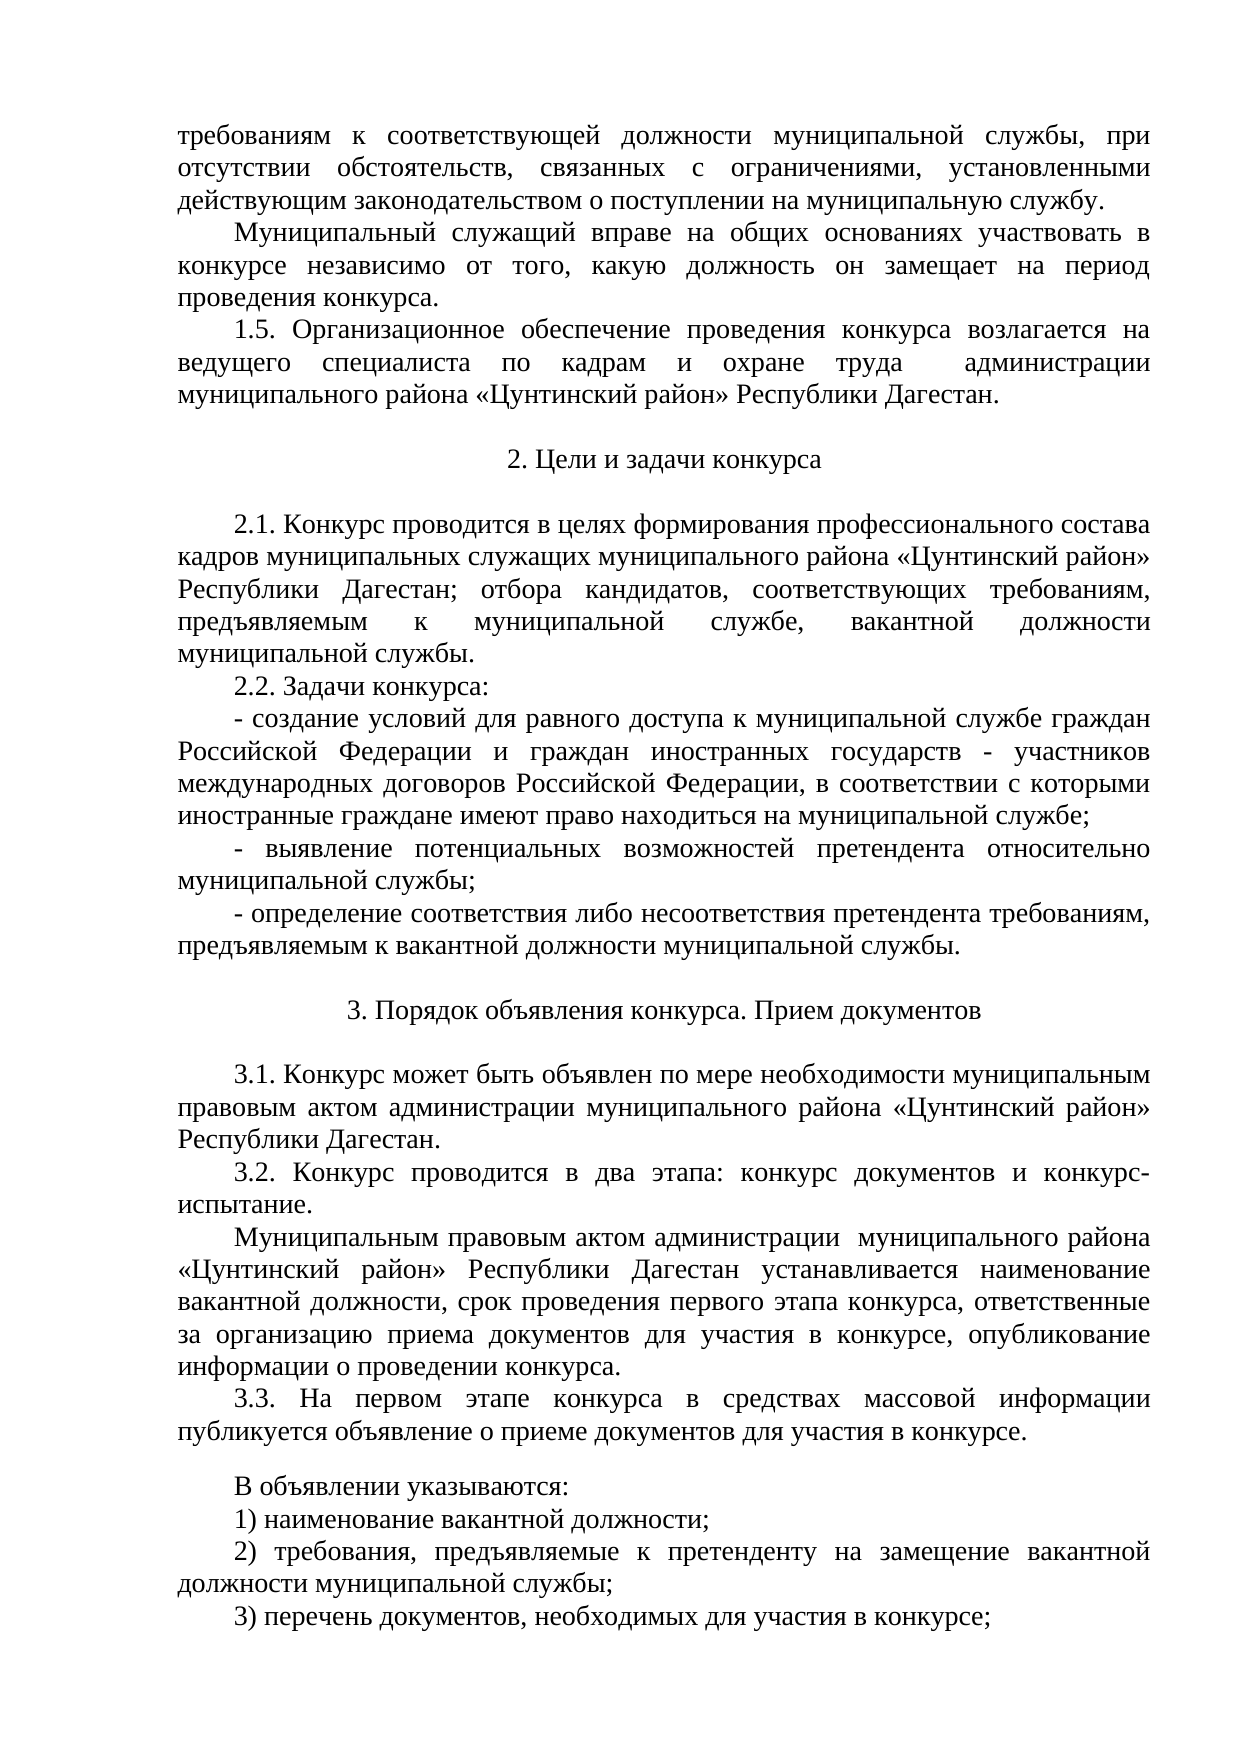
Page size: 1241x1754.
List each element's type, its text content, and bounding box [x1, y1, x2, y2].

text 3.1. Конкурс может быть объявлен по мере необходимости муниципальным правовым актом администрации муниципального района «Цунтинский район» Республики Дагестан. [177, 1058, 1152, 1155]
text 1) наименование вакантной должности; [177, 1502, 1152, 1534]
text - создание условий для равного доступа к муниципальной службе граждан Российской Федерации и граждан иностранных государств - участников международных договоров Российской Федерации, в соответствии с которыми иностранные граждане имеют право находиться на муниципальной службе; [177, 701, 1152, 831]
text 3. Порядок объявления конкурса. Прием документов [177, 993, 1152, 1025]
text Муниципальным правовым актом администрации муниципального района «Цунтинский район» Республики Дагестан устанавливается наименование вакантной должности, срок проведения первого этапа конкурса, ответственные за организацию приема документов для участия в конкурсе, опубликование информации о проведении конкурса. [177, 1219, 1152, 1382]
text 2) требования, предъявляемые к претенденту на замещение вакантной должности муниципальной службы; [177, 1534, 1152, 1599]
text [177, 118, 1152, 215]
text 2. Цели и задачи конкурса [177, 442, 1152, 474]
text - выявление потенциальных возможностей претендента относительно муниципальной службы; [177, 831, 1152, 896]
text 3) перечень документов, необходимых для участия в конкурсе; [177, 1599, 1152, 1631]
text 3.2. Конкурс проводится в два этапа: конкурс документов и конкурс-испытание. [177, 1155, 1152, 1219]
text - определение соответствия либо несоответствия претендента требованиям, предъявляемым к вакантной должности муниципальной службы. [177, 896, 1152, 960]
text Муниципальный служащий вправе на общих основаниях участвовать в конкурсе независимо от того, какую должность он замещает на период проведения конкурса. [177, 215, 1152, 312]
text 1.5. Организационное обеспечение проведения конкурса возлагается на ведущего специалиста по кадрам и охране труда администрации муниципального района «Цунтинский район» Республики Дагестан. [177, 312, 1152, 410]
text 2.2. Задачи конкурса: [177, 669, 1152, 701]
text 2.1. Конкурс проводится в целях формирования профессионального состава кадров муниципальных служащих муниципального района «Цунтинский район» Республики Дагестан; отбора кандидатов, соответствующих требованиям, предъявляемым к муниципальной службе, вакантной должности муниципальной службы. [177, 507, 1152, 669]
text В объявлении указываются: [177, 1469, 1152, 1502]
text 3.3. На первом этапе конкурса в средствах массовой информации публикуется объявление о приеме документов для участия в конкурсе. [177, 1382, 1152, 1446]
